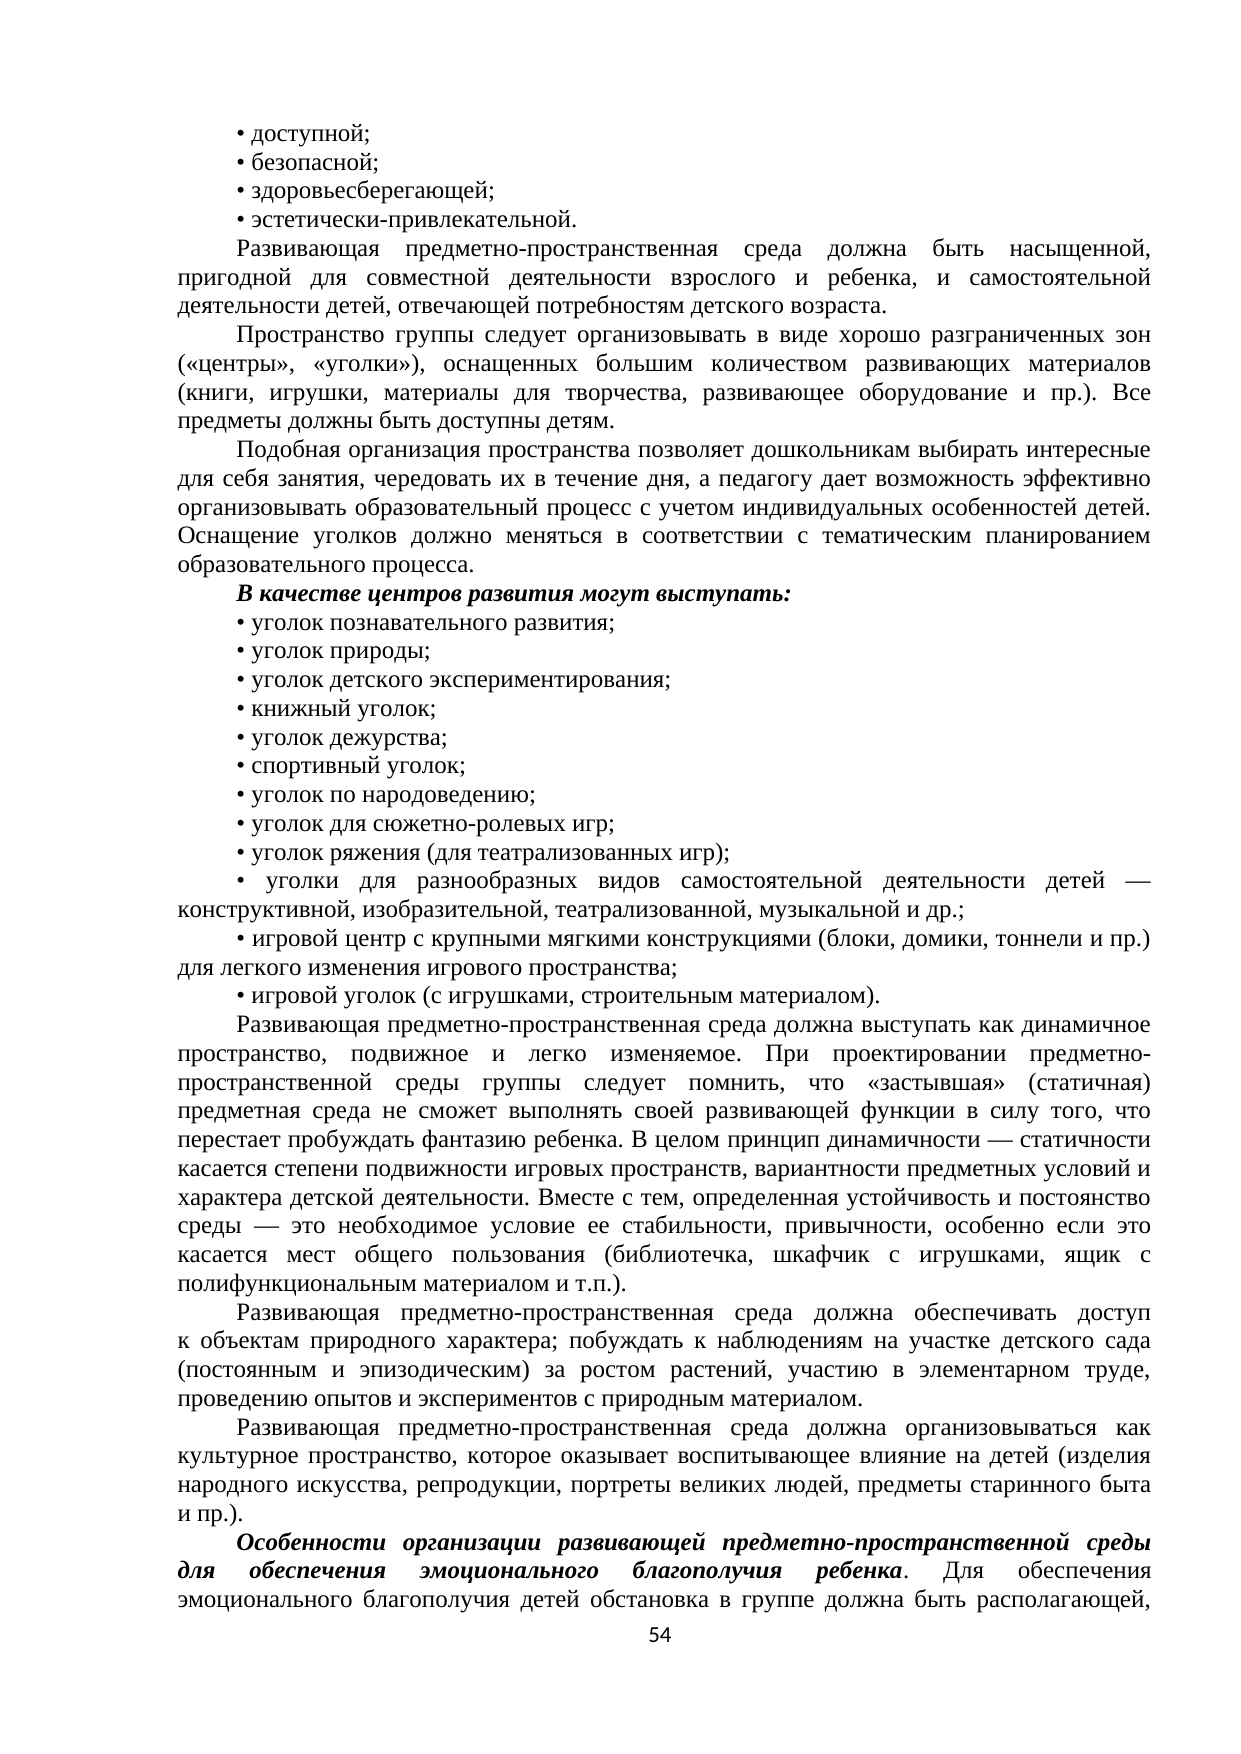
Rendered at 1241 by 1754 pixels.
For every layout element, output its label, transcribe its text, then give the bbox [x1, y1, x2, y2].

text • здоровьесберегающей; [177, 176, 1152, 204]
text Развивающая предметно-пространственная среда должна организовываться как культурное пространство, которое оказывает воспитывающее влияние на детей (изделия народного искусства, репродукции, портреты великих людей, предметы старинного быта и пр.). [177, 1412, 1152, 1527]
text Пространство группы следует организовывать в виде хорошо разграниченных зон («центры», «уголки»), оснащенных большим количеством развивающих материалов (книги, игрушки, материалы для творчества, развивающее оборудование и пр.). Все предметы должны быть доступны детям. [177, 319, 1152, 434]
text Подобная организация пространства позволяет дошкольникам выбирать интересные для себя занятия, чередовать их в течение дня, а педагогу дает возможность эффективно организовывать образовательный процесс с учетом индивидуальных особенностей детей. Оснащение уголков должно меняться в соответствии с тематическим планированием образовательного процесса. [177, 434, 1152, 578]
text • игровой центр с крупными мягкими конструкциями (блоки, домики, тоннели и пр.) для легкого изменения игрового пространства; [177, 923, 1152, 981]
text • эстетически-привлекательной. [177, 204, 1152, 233]
text В качестве центров развития могут выступать: [177, 578, 1152, 607]
text • спортивный уголок; [177, 751, 1152, 779]
text • доступной; [177, 118, 1152, 147]
text Развивающая предметно-пространственная среда должна быть насыщенной, пригодной для совместной деятельности взрослого и ребенка, и самостоятельной деятельности детей, отвечающей потребностям детского возраста. [177, 233, 1152, 319]
text • игровой уголок (с игрушками, строительным материалом). [177, 981, 1152, 1009]
text • уголок природы; [177, 636, 1152, 664]
text • уголок детского экспериментирования; [177, 664, 1152, 693]
text • уголок познавательного развития; [177, 607, 1152, 636]
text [177, 1527, 1152, 1613]
text • книжный уголок; [177, 693, 1152, 722]
text • безопасной; [177, 147, 1152, 176]
text • уголки для разнообразных видов самостоятельной деятельности детей — конструктивной, изобразительной, театрализованной, музыкальной и др.; [177, 866, 1152, 923]
text • уголок ряжения (для театрализованных игр); [177, 837, 1152, 866]
text • уголок для сюжетно-ролевых игр; [177, 808, 1152, 837]
text • уголок по народоведению; [177, 779, 1152, 808]
text Развивающая предметно-пространственная среда должна выступать как динамичное пространство, подвижное и легко изменяемое. При проектировании предметно-пространственной среды группы следует помнить, что «застывшая» (статичная) предметная среда не сможет выполнять своей развивающей функции в силу того, что перестает пробуждать фантазию ребенка. В целом принцип динамичности — статичности касается степени подвижности игровых пространств, вариантности предметных условий и характера детской деятельности. Вместе с тем, определенная устойчивость и постоянство среды — это необходимое условие ее стабильности, привычности, особенно если это касается мест общего пользования (библиотечка, шкафчик с игрушками, ящик с полифункциональным материалом и т.п.). [177, 1009, 1152, 1297]
text • уголок дежурства; [177, 722, 1152, 751]
text Развивающая предметно-пространственная среда должна обеспечивать доступ к объектам природного характера; побуждать к наблюдениям на участке детского сада (постоянным и эпизодическим) за ростом растений, участию в элементарном труде, проведению опытов и экспериментов с природным материалом. [177, 1297, 1152, 1412]
